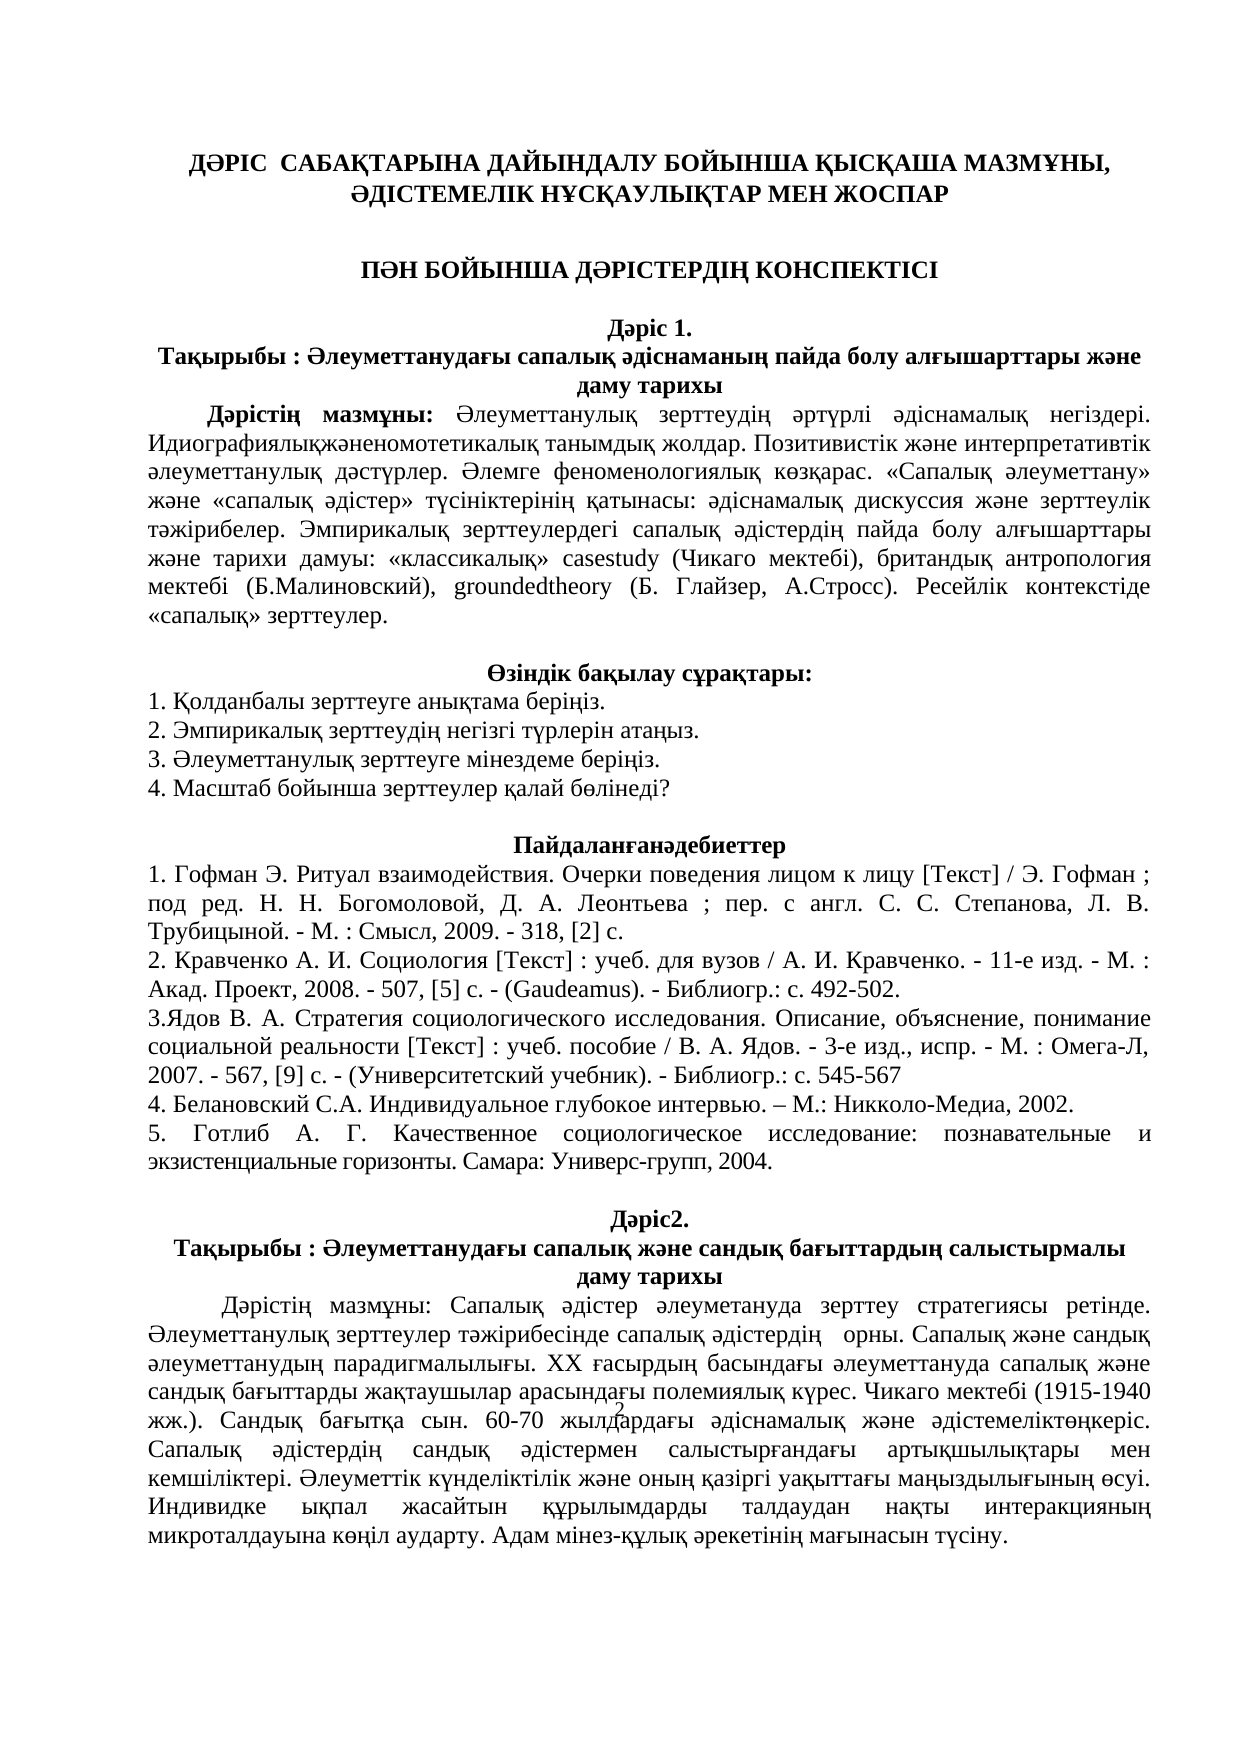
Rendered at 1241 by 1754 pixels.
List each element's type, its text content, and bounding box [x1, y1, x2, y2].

text 2. Эмпирикалық зерттеудің негізгі түрлерін атаңыз. [148, 715, 1152, 744]
text Өзіндік бақылау сұрақтары: [148, 658, 1152, 686]
text 3.Ядов В. А. Стратегия социологического исследования. Описание, объяснение, понимание социальной реальности [Текст] : учеб. пособие / В. А. Ядов. - 3-е изд., испр. - М. : Омега-Л, 2007. - 567, [9] с. - (Университетский учебник). - Библиогр.: с. 545-567 [148, 1003, 1152, 1089]
text 1. Қолданбалы зерттеуге анықтама беріңіз. [148, 686, 1152, 715]
text 5. Готлиб А. Г. Качественное социологическое исследование: познавательные и экзистенциальные горизонты. Самара: Универс-групп, 2004. [148, 1118, 1152, 1175]
text 1. Гофман Э. Ритуал взаимодействия. Очерки поведения лицом к лицу [Текст] / Э. Гофман ; под ред. Н. Н. Богомоловой, Д. А. Леонтьева ; пер. с англ. С. С. Степанова, Л. В. Трубицыной. - М. : Смысл, 2009. - 318, [2] с. [148, 859, 1152, 945]
text Дәрістің мазмұны: Сапалық әдістер әлеуметануда зерттеу стратегиясы ретінде. Әлеуметтанулық зерттеулер тәжірибесінде сапалық әдістердің орны. Сапалық және сандық әлеуметтанудың парадигмалылығы. ХХ ғасырдың басындағы әлеуметтануда сапалық және сандық бағыттарды жақтаушылар арасындағы полемиялық күрес. Чикаго мектебі (1915-1940 жж.). Сандық бағытқа сын. 60-70 жылдардағы әдіснамалық және әдістемеліктөңкеріс. Сапалық әдістердің сандық әдістермен салыстырғандағы артықшылықтары мен кемшіліктері. Әлеуметтік күнделіктілік және оның қазіргі уақыттағы маңыздылығының өсуі. Индивидке ықпал жасайтын құрылымдарды талдаудан нақты интеракцияның микроталдауына көңіл аударту. Адам мінез-құлық әрекетінің мағынасын түсіну. [148, 1290, 1152, 1549]
text 2. Кравченко А. И. Социология [Текст] : учеб. для вузов / А. И. Кравченко. - 11-е изд. - М. : Акад. Проект, 2008. - 507, [5] с. - (Gaudeamus). - Библиогр.: с. 492-502. [148, 945, 1152, 1003]
text Дәріс2. [148, 1204, 1152, 1233]
text 4. Белановский С.А. Индивидуальное глубокое интервью. – М.: Никколо-Медиа, 2002. [148, 1089, 1152, 1118]
text Дәріс 1. [148, 313, 1152, 341]
text Тақырыбы : Әлеуметтанудағы сапалық әдіснаманың пайда болу алғышарттары және даму тарихы [148, 341, 1152, 399]
text Пайдаланғанәдебиеттер [148, 830, 1152, 859]
text Тақырыбы : Әлеуметтанудағы сапалық және сандық бағыттардың салыстырмалы даму тарихы [148, 1233, 1152, 1290]
text Дәрістің мазмұны: Әлеуметтанулық зерттеудің әртүрлі әдіснамалық негіздері. Идиографиялықжәненомотетикалық танымдық жолдар. Позитивистік және интерпретативтік әлеуметтанулық дәстүрлер. Әлемге феноменологиялық көзқарас. «Сапалық әлеуметтану» және «сапалық әдістер» түсініктерінің қатынасы: әдіснамалық дискуссия және зерттеулік тәжірибелер. Эмпирикалық зерттеулердегі сапалық әдістердің пайда болу алғышарттары және тарихи дамуы: «классикалық» casestudy (Чикаго мектебі), британдық антропология мектебі (Б.Малиновский), groundedtheory (Б. Глайзер, А.Стросс). Ресейлік контекстіде «сапалық» зерттеулер. [148, 399, 1152, 629]
text 3. Әлеуметтанулық зерттеуге мінездеме беріңіз. [148, 744, 1152, 773]
text ПӘН БОЙЫНША ДӘРІСТЕРДІҢ КОНСПЕКТІСІ [148, 255, 1152, 284]
text 4. Масштаб бойынша зерттеулер қалай бөлінеді? [148, 773, 1152, 801]
text ДӘРІС САБАҚТАРЫНА ДАЙЫНДАЛУ БОЙЫНША ҚЫСҚАША МАЗМҰНЫ, ӘДІСТЕМЕЛІК НҰСҚАУЛЫҚТАР МЕН ЖОСПАР [148, 148, 1152, 207]
